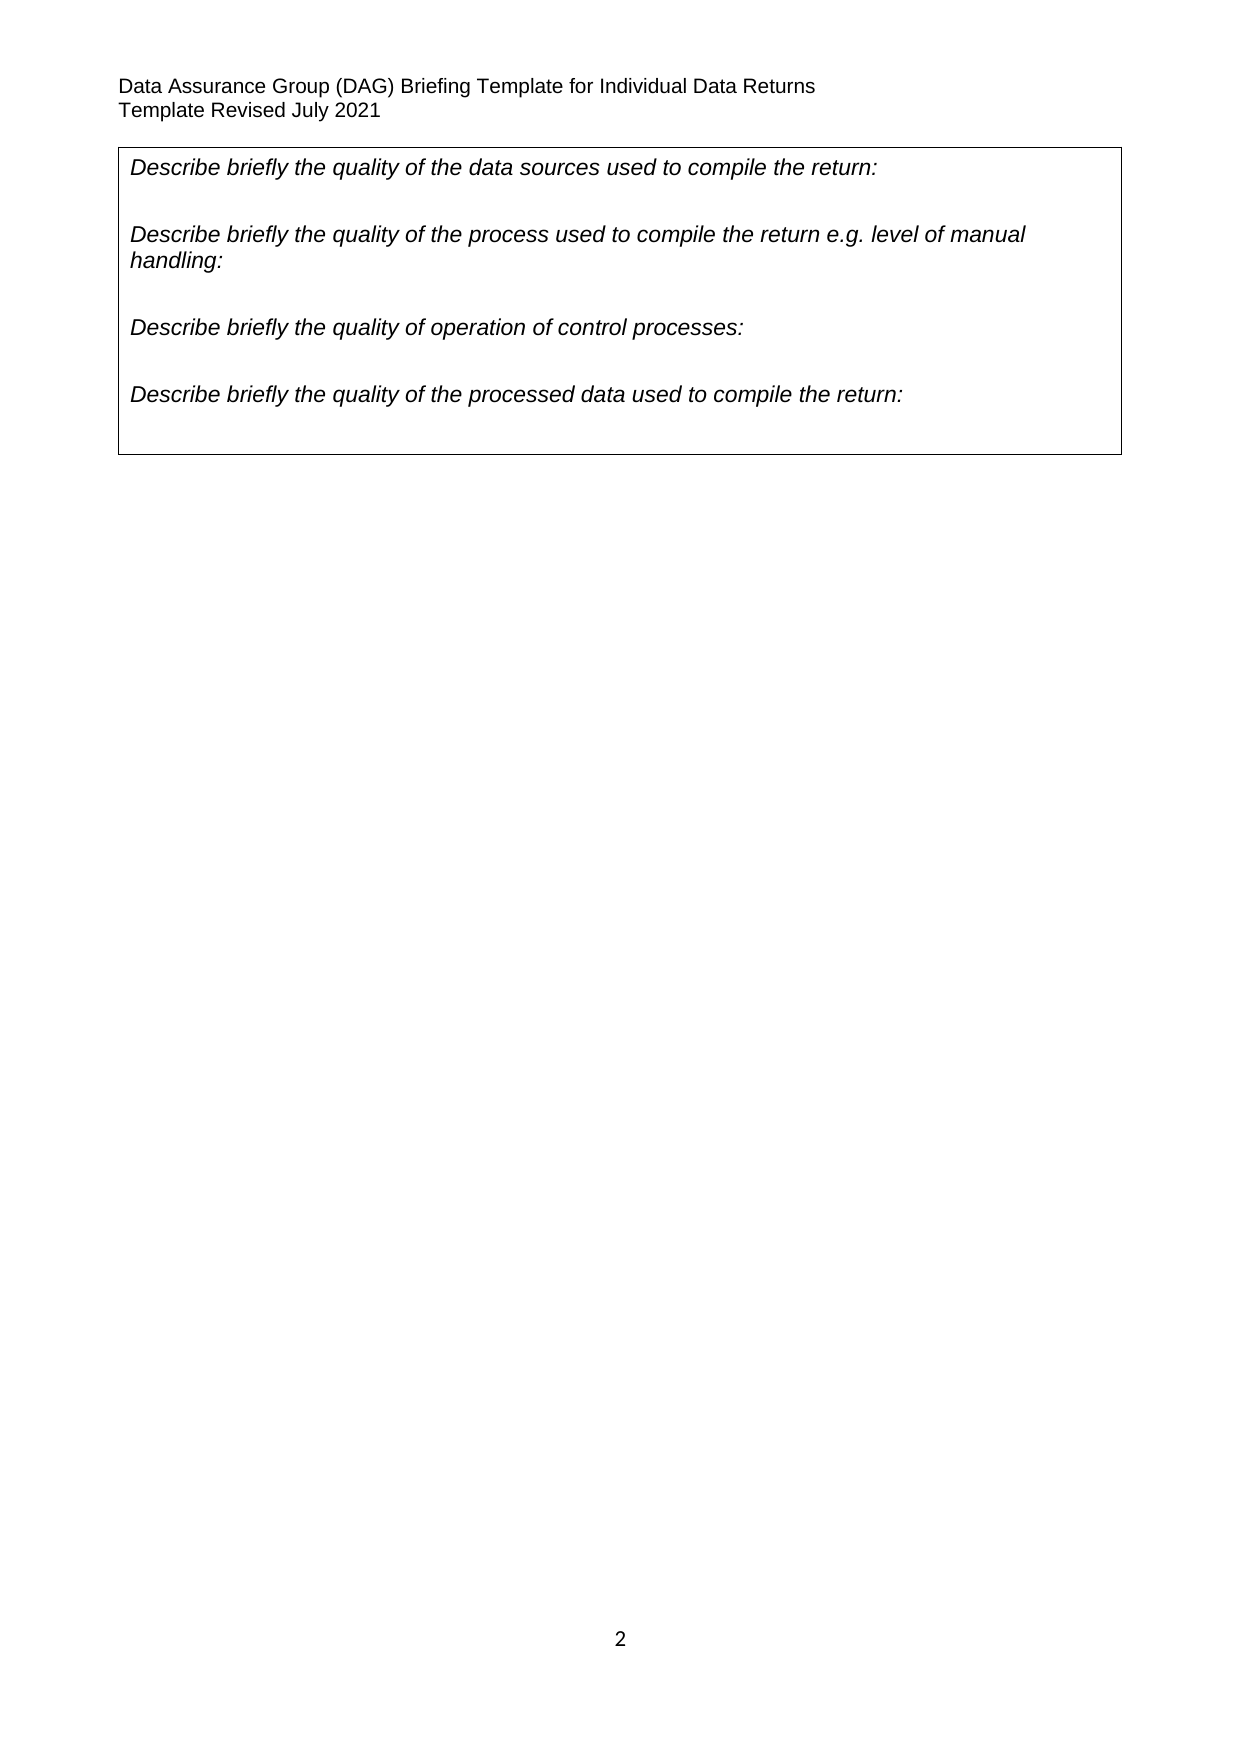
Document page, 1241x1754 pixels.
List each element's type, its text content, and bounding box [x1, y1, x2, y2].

table_header Describe briefly the quality of the data sources used to compile the return: Describe briefly the quality of the process used to compile the return e.g. level of manual handling: Describe briefly the quality of operation of control processes: Describe briefly the quality of the processed data used to compile the return: [119, 148, 1121, 453]
